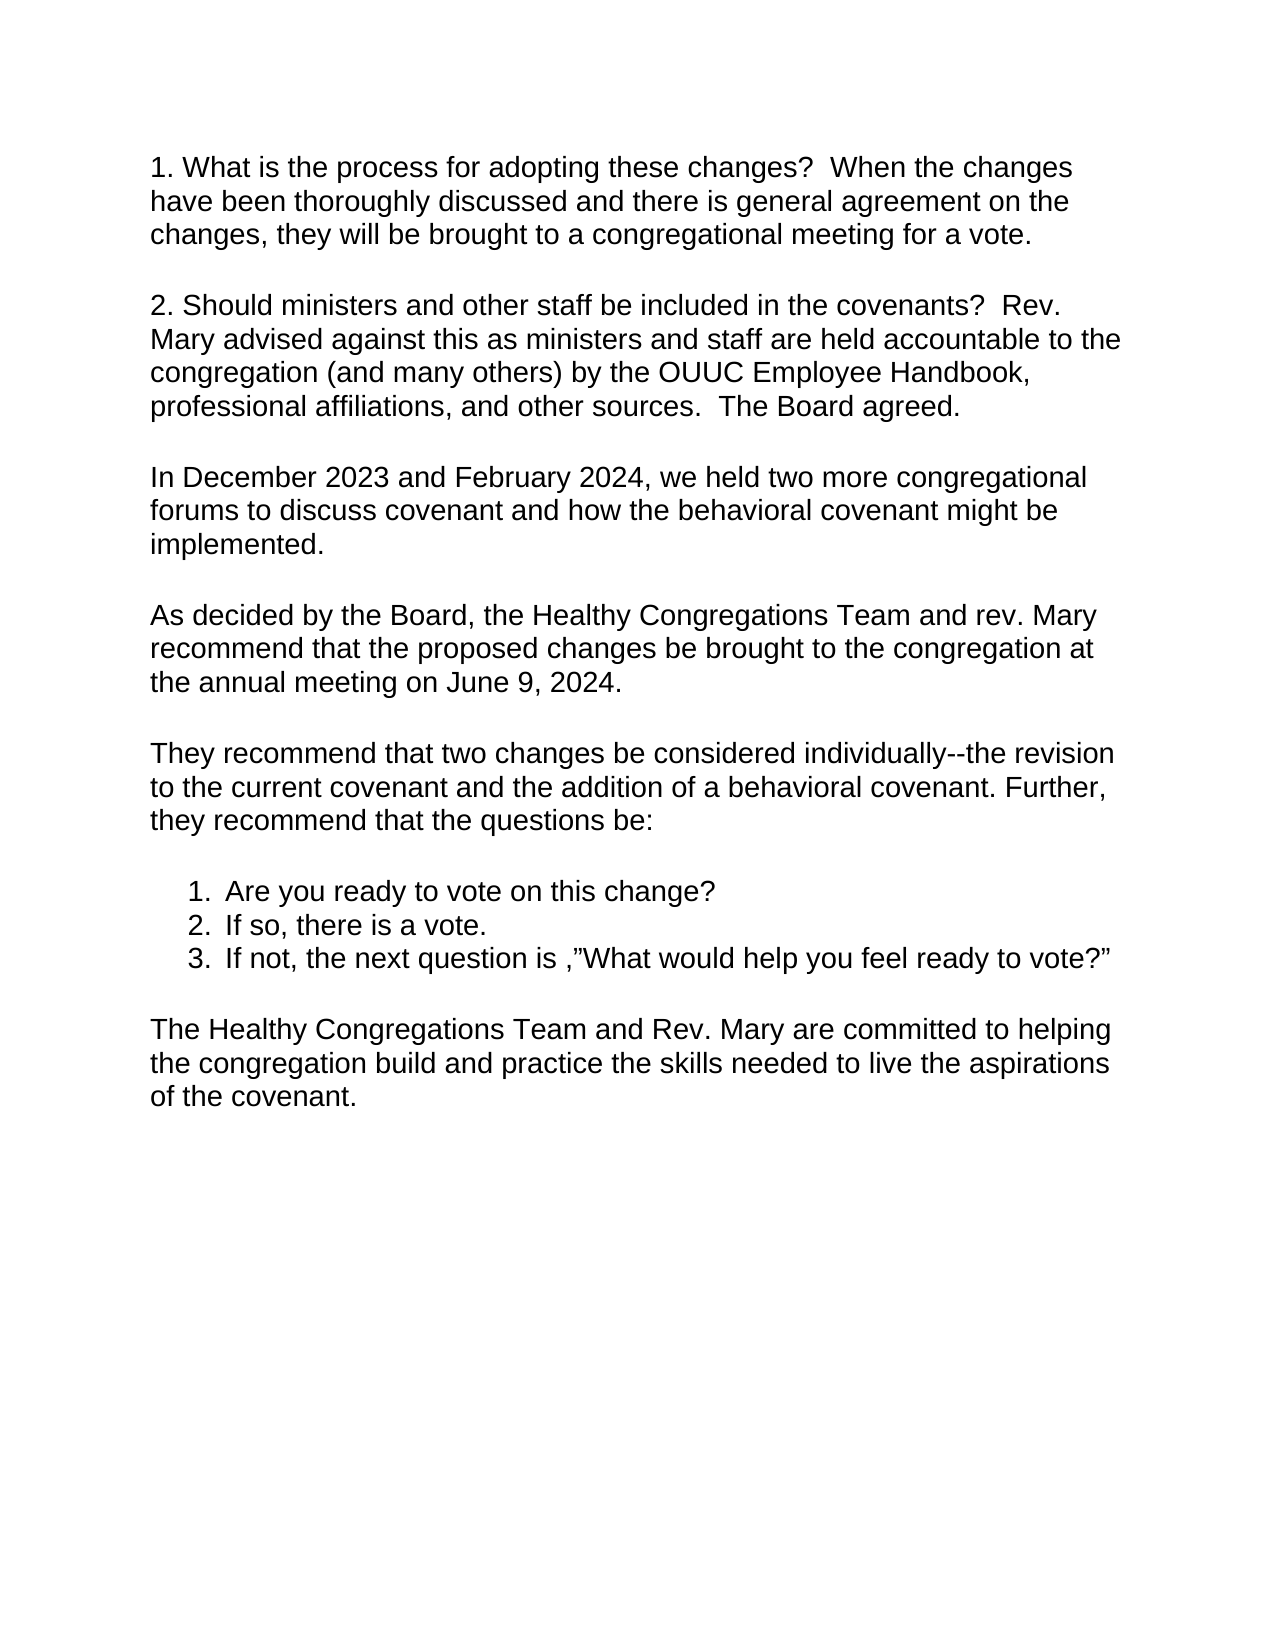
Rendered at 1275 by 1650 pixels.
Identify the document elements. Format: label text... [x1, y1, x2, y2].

text As decided by the Board, the Healthy Congregations Team and rev. Mary recommend that the proposed changes be brought to the congregation at the annual meeting on June 9, 2024. [150, 598, 1125, 698]
text In December 2023 and February 2024, we held two more congregational forums to discuss covenant and how the behavioral covenant might be implemented. [150, 460, 1125, 560]
text 2. Should ministers and other staff be included in the covenants? Rev. Mary advised against this as ministers and staff are held accountable to the congregation (and many others) by the OUUC Employee Handbook, professional affiliations, and other sources. The Board agreed. [150, 288, 1125, 422]
list If not, the next question is ,”What would help you feel ready to vote?” [187, 941, 1125, 975]
text They recommend that two changes be considered individually--the revision to the current covenant and the addition of a behavioral covenant. Further, they recommend that the questions be: [150, 736, 1125, 837]
text The Healthy Congregations Team and Rev. Mary are committed to helping the congregation build and practice the skills needed to live the aspirations of the covenant. [150, 1012, 1125, 1113]
list If so, there is a vote. [187, 908, 1125, 941]
text 1. What is the process for adopting these changes? When the changes have been thoroughly discussed and there is general agreement on the changes, they will be brought to a congregational meeting for a vote. [150, 150, 1125, 251]
list Are you ready to vote on this change? [187, 874, 1125, 908]
